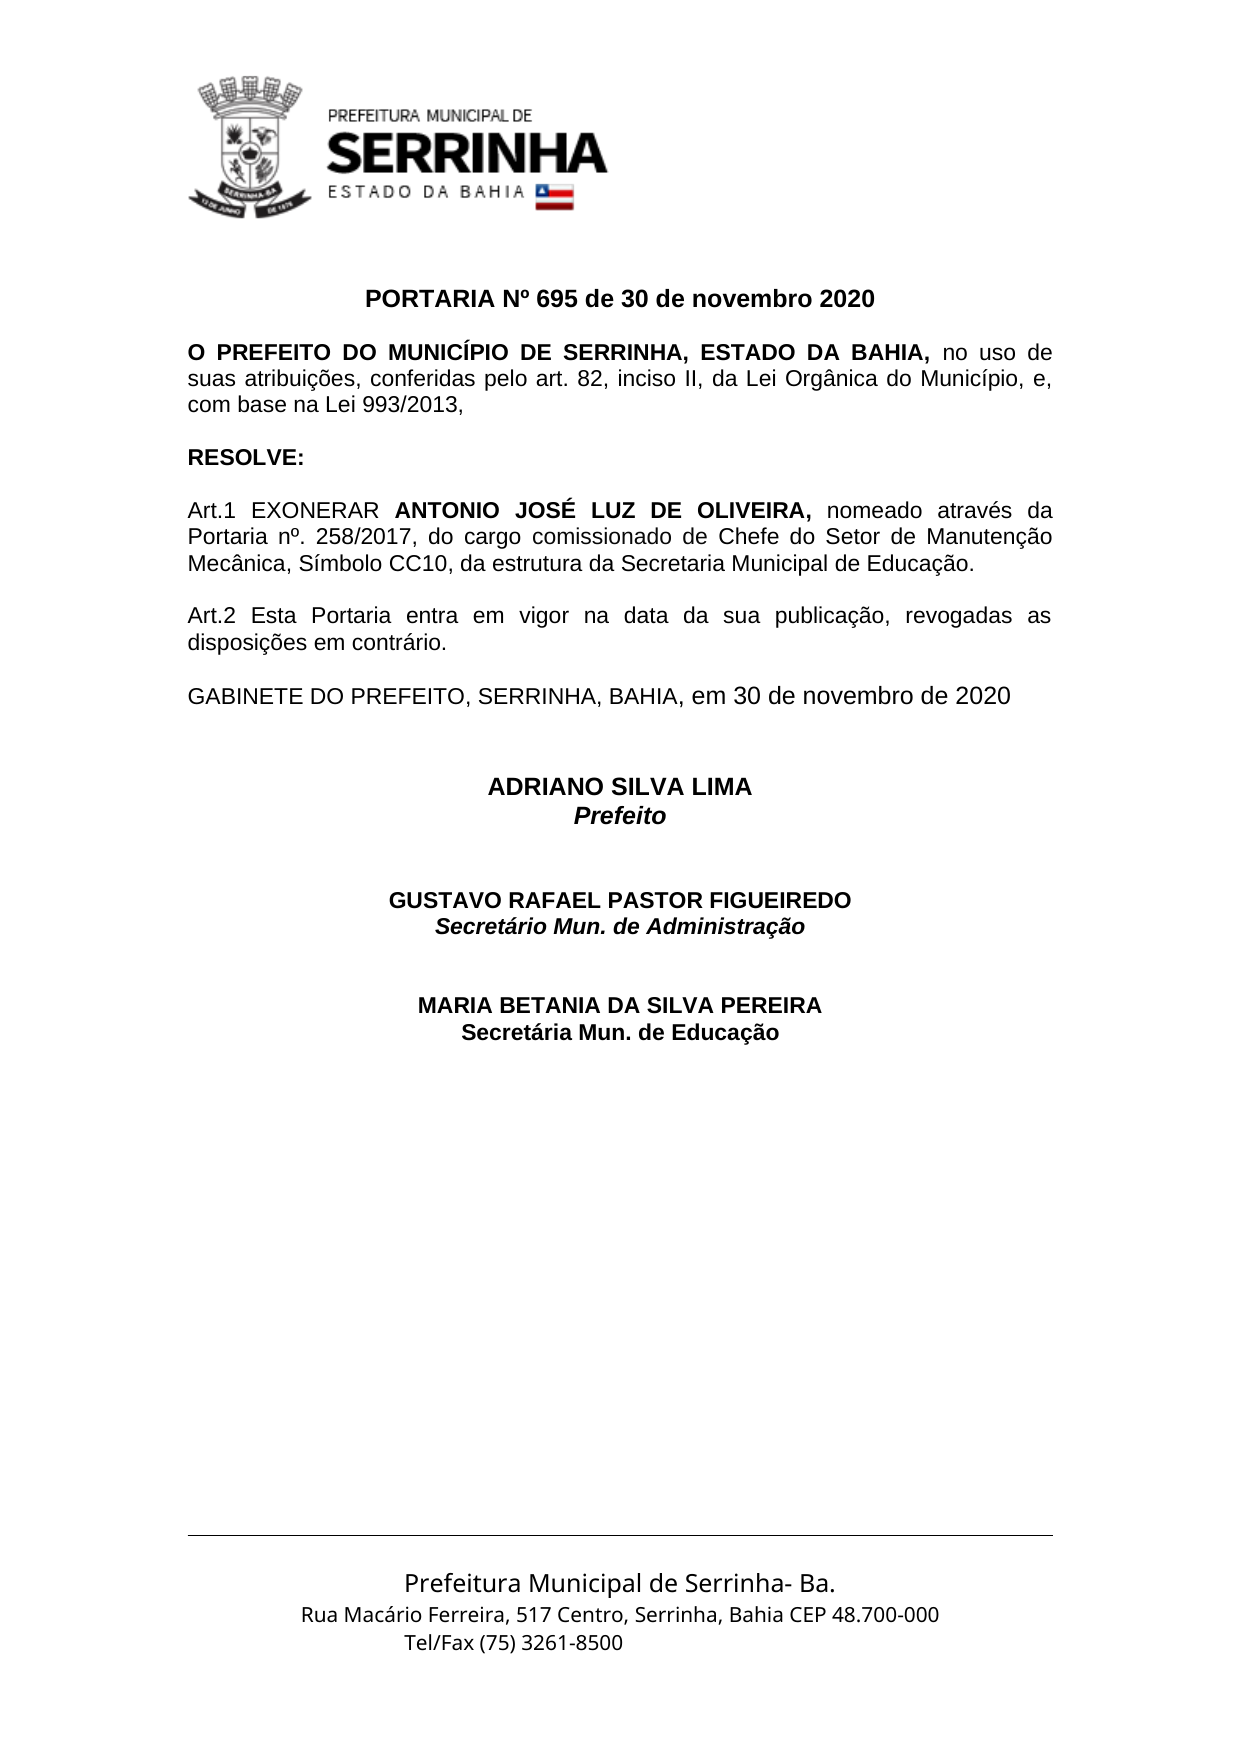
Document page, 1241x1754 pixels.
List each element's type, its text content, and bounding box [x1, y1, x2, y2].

text Art.2 Esta Portaria entra em vigor na data da sua publicação, revogadas as disposições em contrário. [187, 602, 1053, 655]
text ADRIANO SILVA LIMA [187, 772, 1053, 801]
text PORTARIA Nº 695 de 30 de novembro 2020 [187, 284, 1053, 312]
text GUSTAVO RAFAEL PASTOR FIGUEIREDO [187, 887, 1053, 913]
text RESOLVE: [187, 444, 1053, 471]
text Prefeito [187, 801, 1053, 829]
text O PREFEITO DO MUNICÍPIO DE SERRINHA, ESTADO DA BAHIA, no uso de suas atribuições, conferidas pelo art. 82, inciso II, da Lei Orgânica do Município, e, com base na Lei 993/2013, [187, 339, 1053, 418]
text GABINETE DO PREFEITO, SERRINHA, BAHIA, em 30 de novembro de 2020 [187, 681, 1053, 710]
picture [187, 73, 609, 222]
text Secretária Mun. de Educação [187, 1019, 1053, 1045]
text MARIA BETANIA DA SILVA PEREIRA [187, 992, 1053, 1019]
text Art.1 EXONERAR ANTONIO JOSÉ LUZ DE OLIVEIRA, nomeado através da Portaria nº. 258/2017, do cargo comissionado de Chefe do Setor de Manutenção Mecânica, Símbolo CC10, da estrutura da Secretaria Municipal de Educação. [187, 497, 1053, 576]
text Secretário Mun. de Administração [187, 913, 1053, 939]
